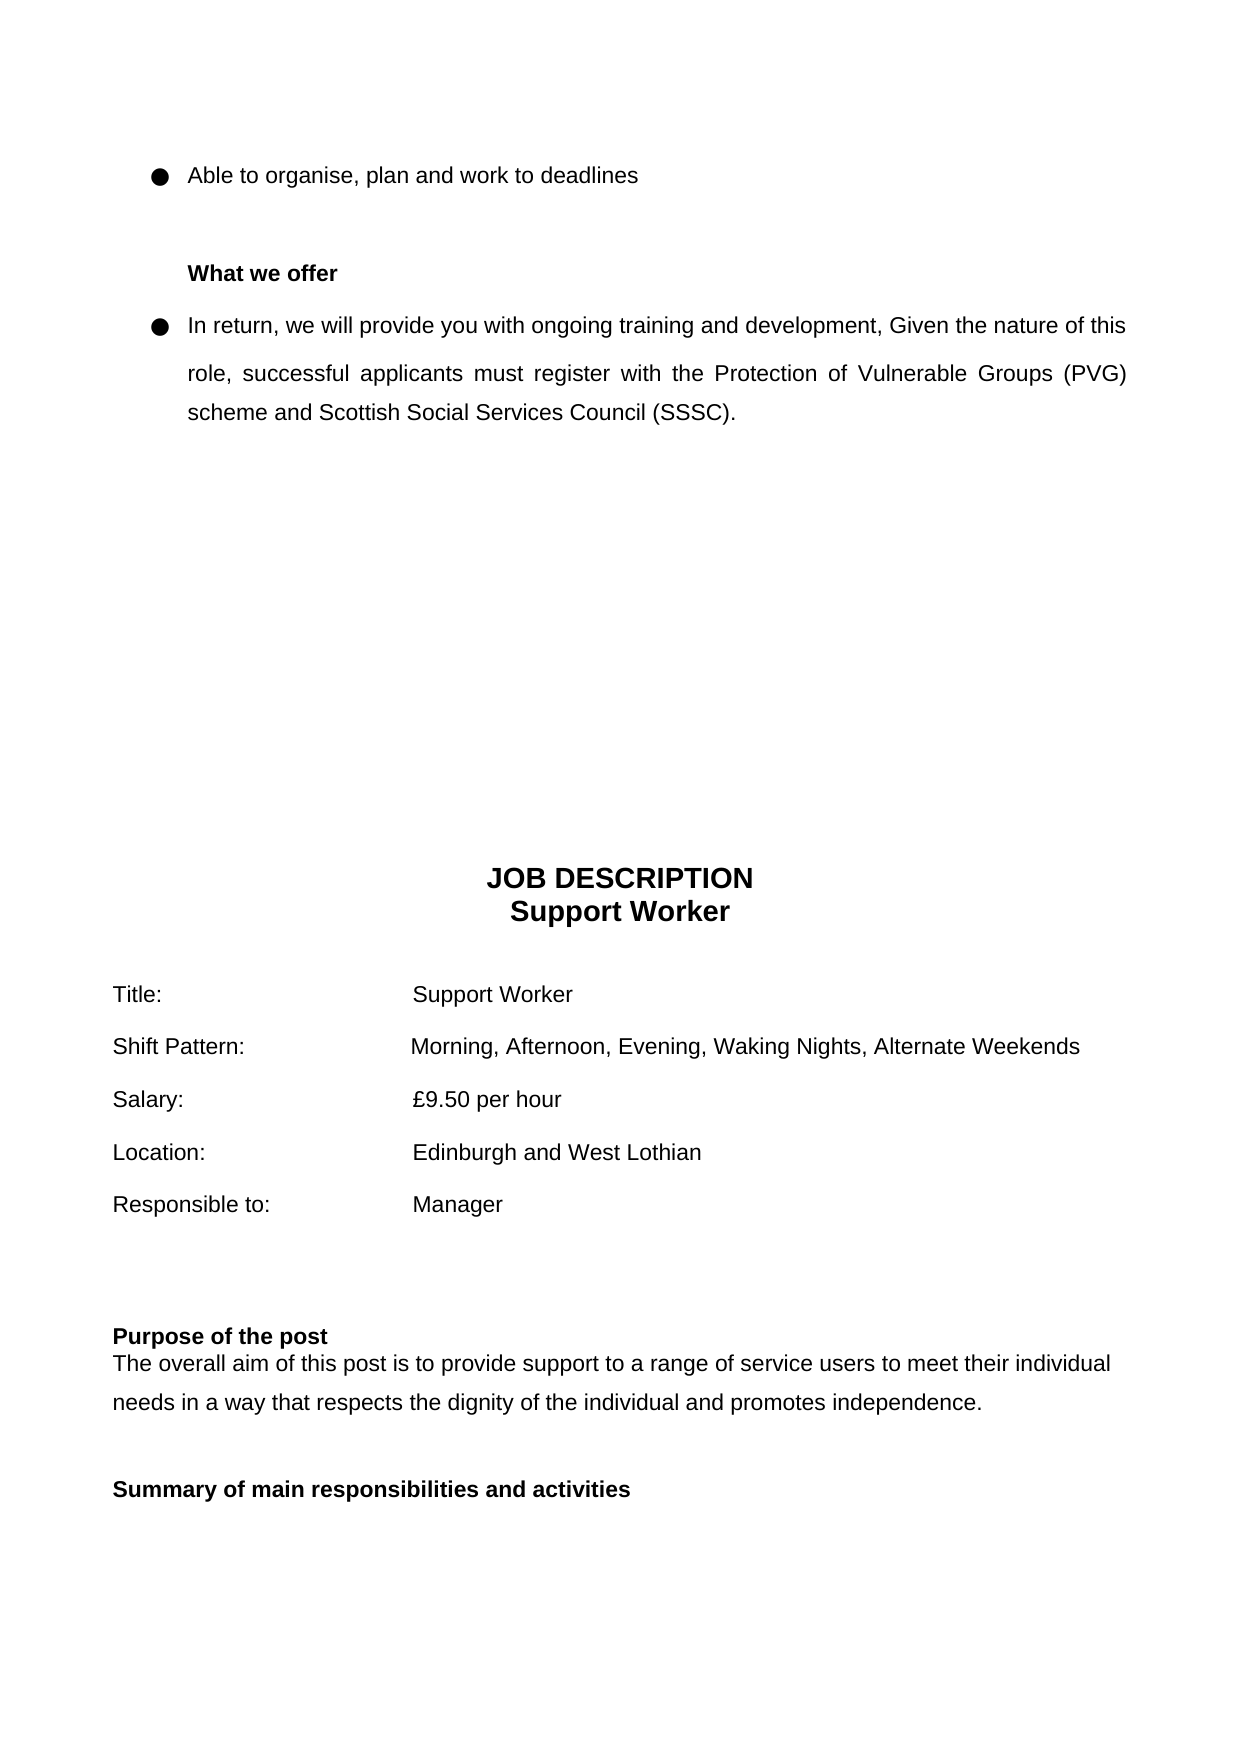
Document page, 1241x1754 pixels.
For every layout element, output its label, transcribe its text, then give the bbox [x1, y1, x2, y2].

text What we offer [187, 260, 1128, 286]
text Salary: £9.50 per hour [112, 1086, 1128, 1112]
text Support Worker [112, 894, 1128, 928]
text JOB DESCRIPTION [112, 861, 1128, 894]
text Location: Edinburgh and West Lothian [112, 1139, 1128, 1165]
text The overall aim of this post is to provide support to a range of service users to meet their individual needs in a way that respects the dignity of the individual and promotes independence. [112, 1349, 1128, 1415]
list In return, we will provide you with ongoing training and development, Given the nature of this role, successful applicants must register with the Protection of Vulnerable Groups (PVG) scheme and Scottish Social Services Council (SSSC). [150, 299, 1128, 425]
text Purpose of the post [112, 1323, 1128, 1349]
text Summary of main responsibilities and activities [112, 1476, 1128, 1502]
list Able to organise, plan and work to deadlines [150, 150, 1128, 197]
text Responsible to: Manager [112, 1191, 1128, 1218]
text Shift Pattern: Morning, Afternoon, Evening, Waking Nights, Alternate Weekends [112, 1033, 1128, 1060]
text Title: Support Worker [112, 981, 1128, 1007]
